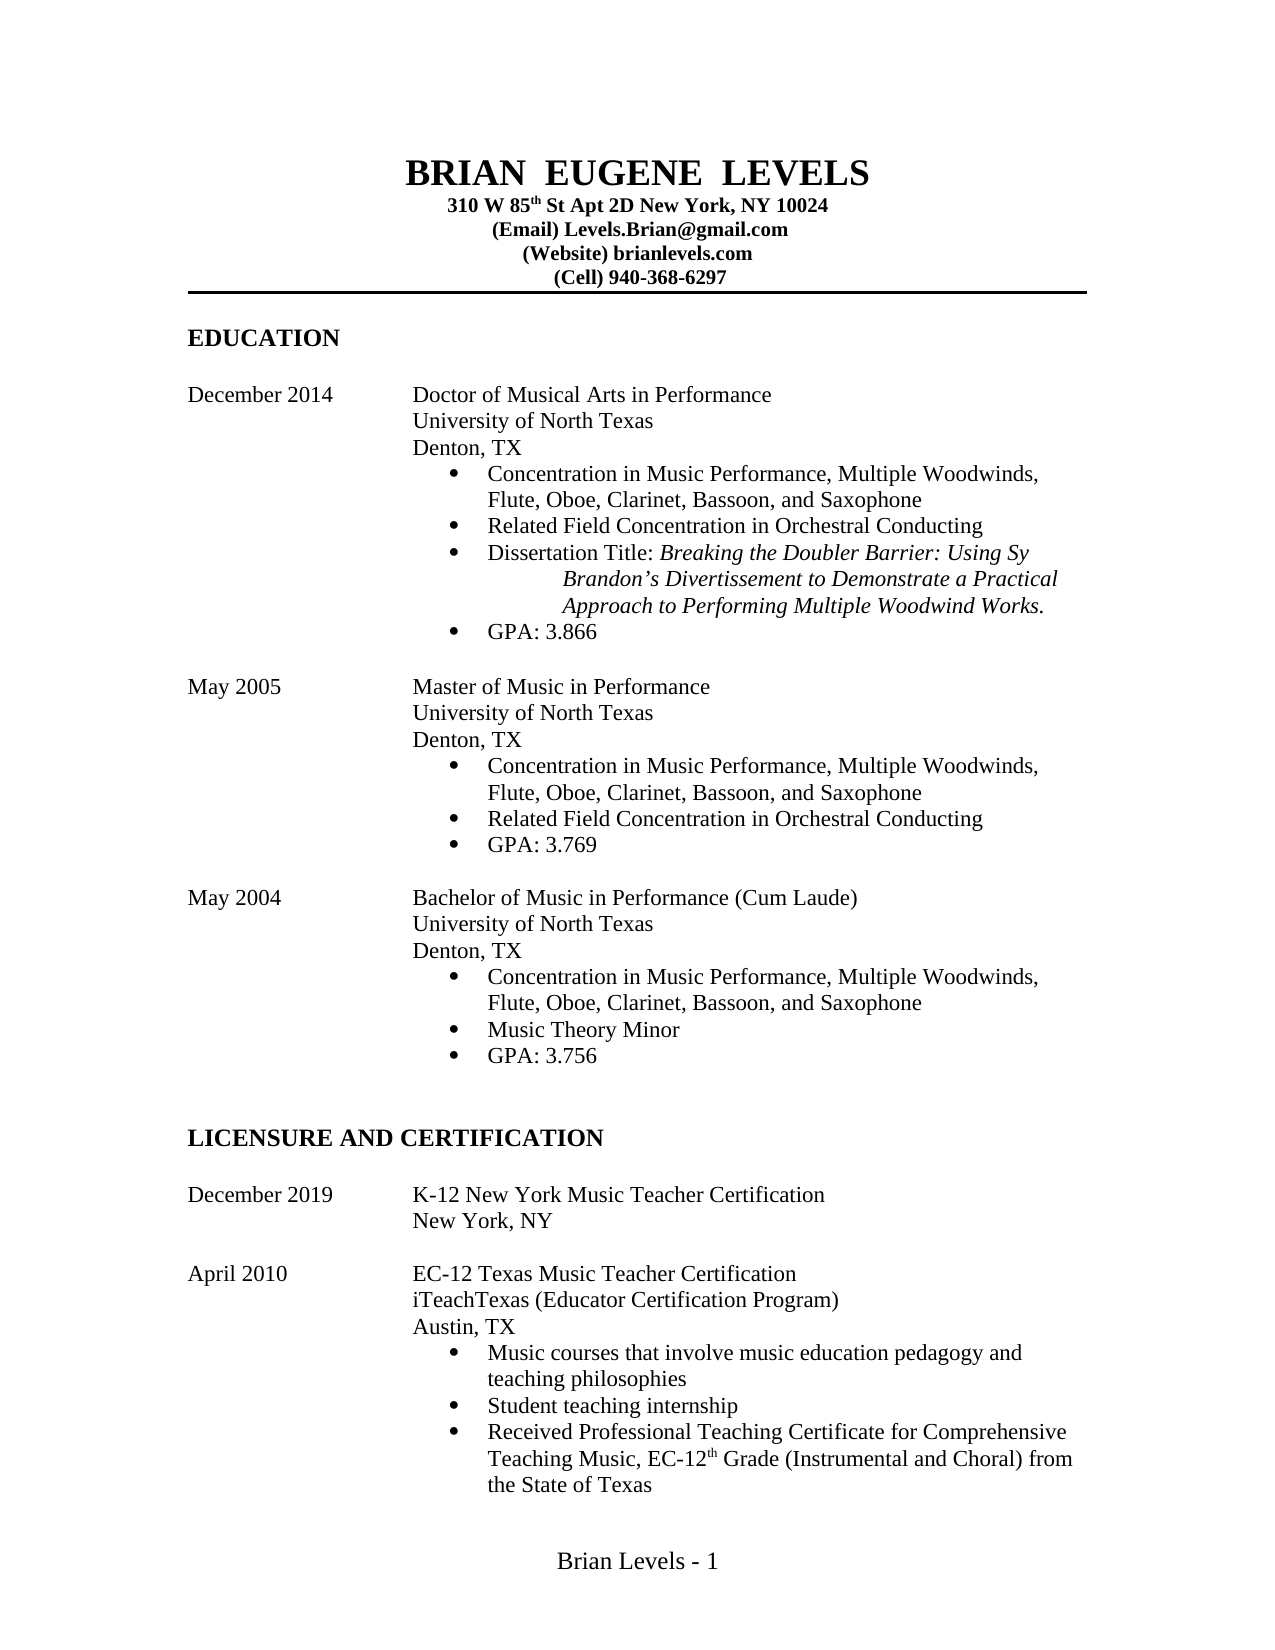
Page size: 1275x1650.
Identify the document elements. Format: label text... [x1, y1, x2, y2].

text May 2005 Master of Music in Performance [187, 673, 1087, 699]
text New York, NY [337, 1207, 1087, 1234]
text EDUCATION [187, 323, 1087, 352]
text April 2010 EC-12 Texas Music Teacher Certification [187, 1260, 1087, 1286]
list Music courses that involve music education pedagogy and teaching philosophies [450, 1339, 1087, 1392]
text (Email) Levels.Brian@gmail.com [187, 217, 1087, 241]
list Dissertation Title: Breaking the Doubler Barrier: Using Sy [450, 539, 1087, 565]
text iTeachTexas (Educator Certification Program) [337, 1286, 1087, 1313]
list Concentration in Music Performance, Multiple Woodwinds, Flute, Oboe, Clarinet, Bassoon, and Saxophone [450, 963, 1087, 1016]
list Student teaching internship [450, 1392, 1087, 1418]
text (Website) brianlevels.com [187, 241, 1087, 265]
text University of North Texas [187, 407, 1087, 433]
text Austin, TX [337, 1313, 1087, 1339]
text Denton, TX [337, 726, 1087, 752]
text December 2014 Doctor of Musical Arts in Performance [187, 381, 1087, 407]
text LICENSURE AND CERTIFICATION [187, 1123, 1087, 1152]
text University of North Texas [337, 910, 1087, 937]
text University of North Texas [337, 699, 1087, 726]
list Related Field Concentration in Orchestral Conducting [450, 513, 1087, 539]
list GPA: 3.866 [450, 618, 1087, 644]
list Received Professional Teaching Certificate for Comprehensive Teaching Music, EC-12th Grade (Instrumental and Choral) from the State of Texas [450, 1418, 1087, 1497]
list Concentration in Music Performance, Multiple Woodwinds, Flute, Oboe, Clarinet, Bassoon, and Saxophone [450, 460, 1087, 513]
text BRIAN EUGENE LEVELS [187, 150, 1087, 193]
text 310 W 85th St Apt 2D New York, NY 10024 [187, 193, 1087, 217]
text May 2004 Bachelor of Music in Performance (Cum Laude) [187, 884, 1087, 910]
list Concentration in Music Performance, Multiple Woodwinds, Flute, Oboe, Clarinet, Bassoon, and Saxophone [450, 752, 1087, 805]
text Brandon’s Divertissement to Demonstrate a Practical Approach to Performing Multiple Woodwind Works. [562, 565, 1087, 618]
text December 2019 K-12 New York Music Teacher Certification [187, 1181, 1087, 1207]
list Music Theory Minor [450, 1016, 1087, 1042]
list GPA: 3.756 [450, 1042, 1087, 1068]
text (Cell) 940-368-6297 [187, 265, 1087, 294]
list GPA: 3.769 [450, 831, 1087, 858]
text Denton, TX [337, 937, 1087, 963]
text Denton, TX [337, 433, 1087, 460]
list Related Field Concentration in Orchestral Conducting [450, 805, 1087, 831]
